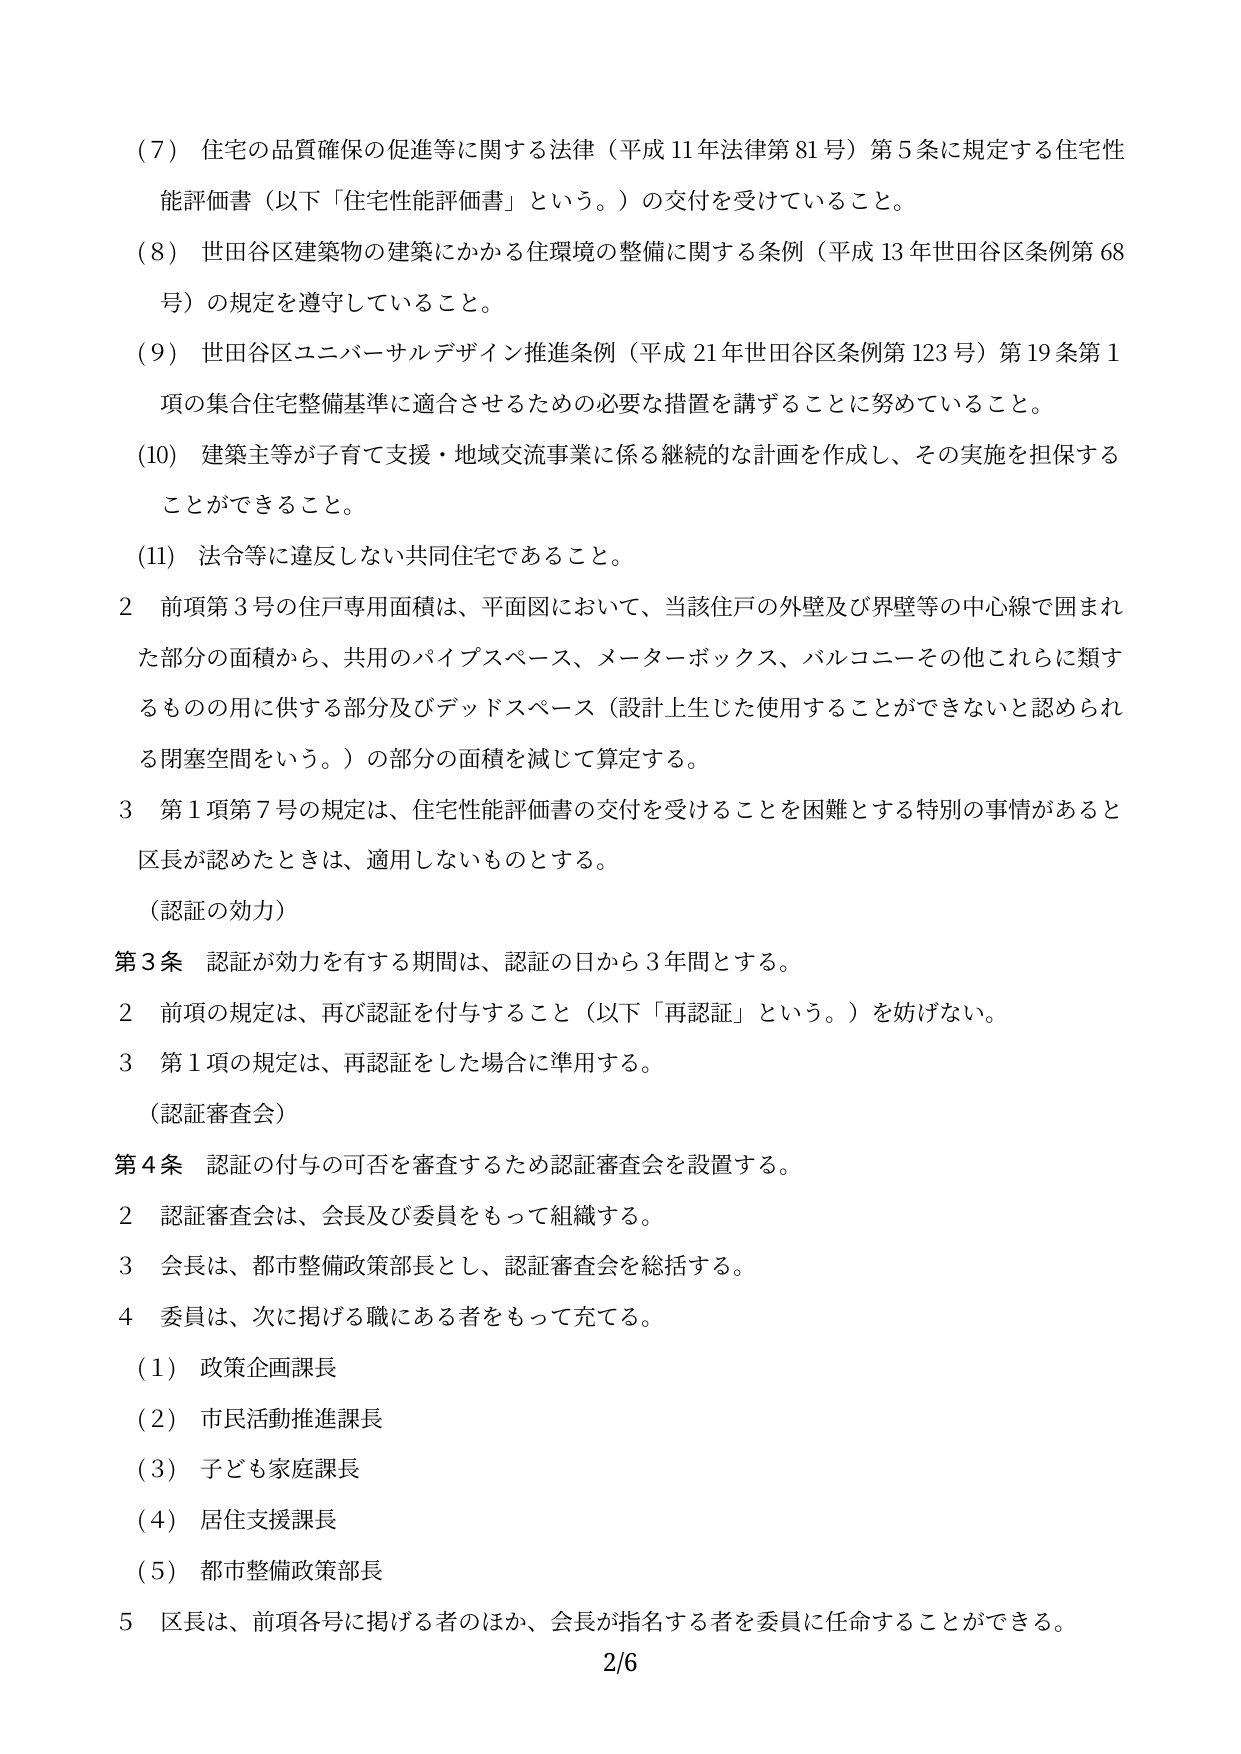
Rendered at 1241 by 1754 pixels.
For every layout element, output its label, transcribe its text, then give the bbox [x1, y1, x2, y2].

text (９) 世田谷区ユニバーサルデザイン推進条例（平成21年世田谷区条例第123号）第19条第１項の集合住宅整備基準に適合させるための必要な措置を講ずることに努めていること。 [137, 317, 1126, 419]
text (４) 居住支援課長 [137, 1484, 1126, 1535]
text ３ 第１項第７号の規定は、住宅性能評価書の交付を受けることを困難とする特別の事情があると区長が認めたときは、適用しないものとする。 [114, 774, 1126, 876]
text ２ 前項第３号の住戸専用面積は、平面図において、当該住戸の外壁及び界壁等の中心線で囲まれた部分の面積から、共用のパイプスペース、メーターボックス、バルコニーその他これらに類するものの用に供する部分及びデッドスペース（設計上生じた使用することができないと認められる閉塞空間をいう。）の部分の面積を減じて算定する。 [114, 571, 1126, 774]
text ２ 認証審査会は、会長及び委員をもって組織する。 [114, 1180, 1126, 1231]
text （認証の効力） [137, 876, 1126, 926]
text (２) 市民活動推進課長 [137, 1383, 1126, 1433]
text ２ 前項の規定は、再び認証を付与すること（以下「再認証」という。）を妨げない。 [114, 977, 1126, 1028]
text (５) 都市整備政策部長 [137, 1535, 1126, 1586]
text 第４条 認証の付与の可否を審査するため認証審査会を設置する。 [114, 1129, 1126, 1180]
text (10) 建築主等が子育て支援・地域交流事業に係る継続的な計画を作成し、その実施を担保することができること。 [137, 419, 1126, 520]
text ５ 区長は、前項各号に掲げる者のほか、会長が指名する者を委員に任命することができる。 [114, 1586, 1126, 1636]
text ３ 第１項の規定は、再認証をした場合に準用する。 [114, 1028, 1126, 1078]
text (１) 政策企画課長 [137, 1332, 1126, 1383]
text 第３条 認証が効力を有する期間は、認証の日から３年間とする。 [114, 926, 1126, 977]
text ３ 会長は、都市整備政策部長とし、認証審査会を総括する。 [114, 1231, 1126, 1281]
text (11) 法令等に違反しない共同住宅であること。 [137, 520, 1126, 571]
text （認証審査会） [137, 1078, 1126, 1129]
text ４ 委員は、次に掲げる職にある者をもって充てる。 [114, 1281, 1126, 1332]
text (７) 住宅の品質確保の促進等に関する法律（平成11年法律第81号）第５条に規定する住宅性能評価書（以下「住宅性能評価書」という。）の交付を受けていること。 [137, 114, 1126, 216]
text (８) 世田谷区建築物の建築にかかる住環境の整備に関する条例（平成13年世田谷区条例第68号）の規定を遵守していること。 [137, 216, 1126, 317]
text (３) 子ども家庭課長 [137, 1433, 1126, 1484]
